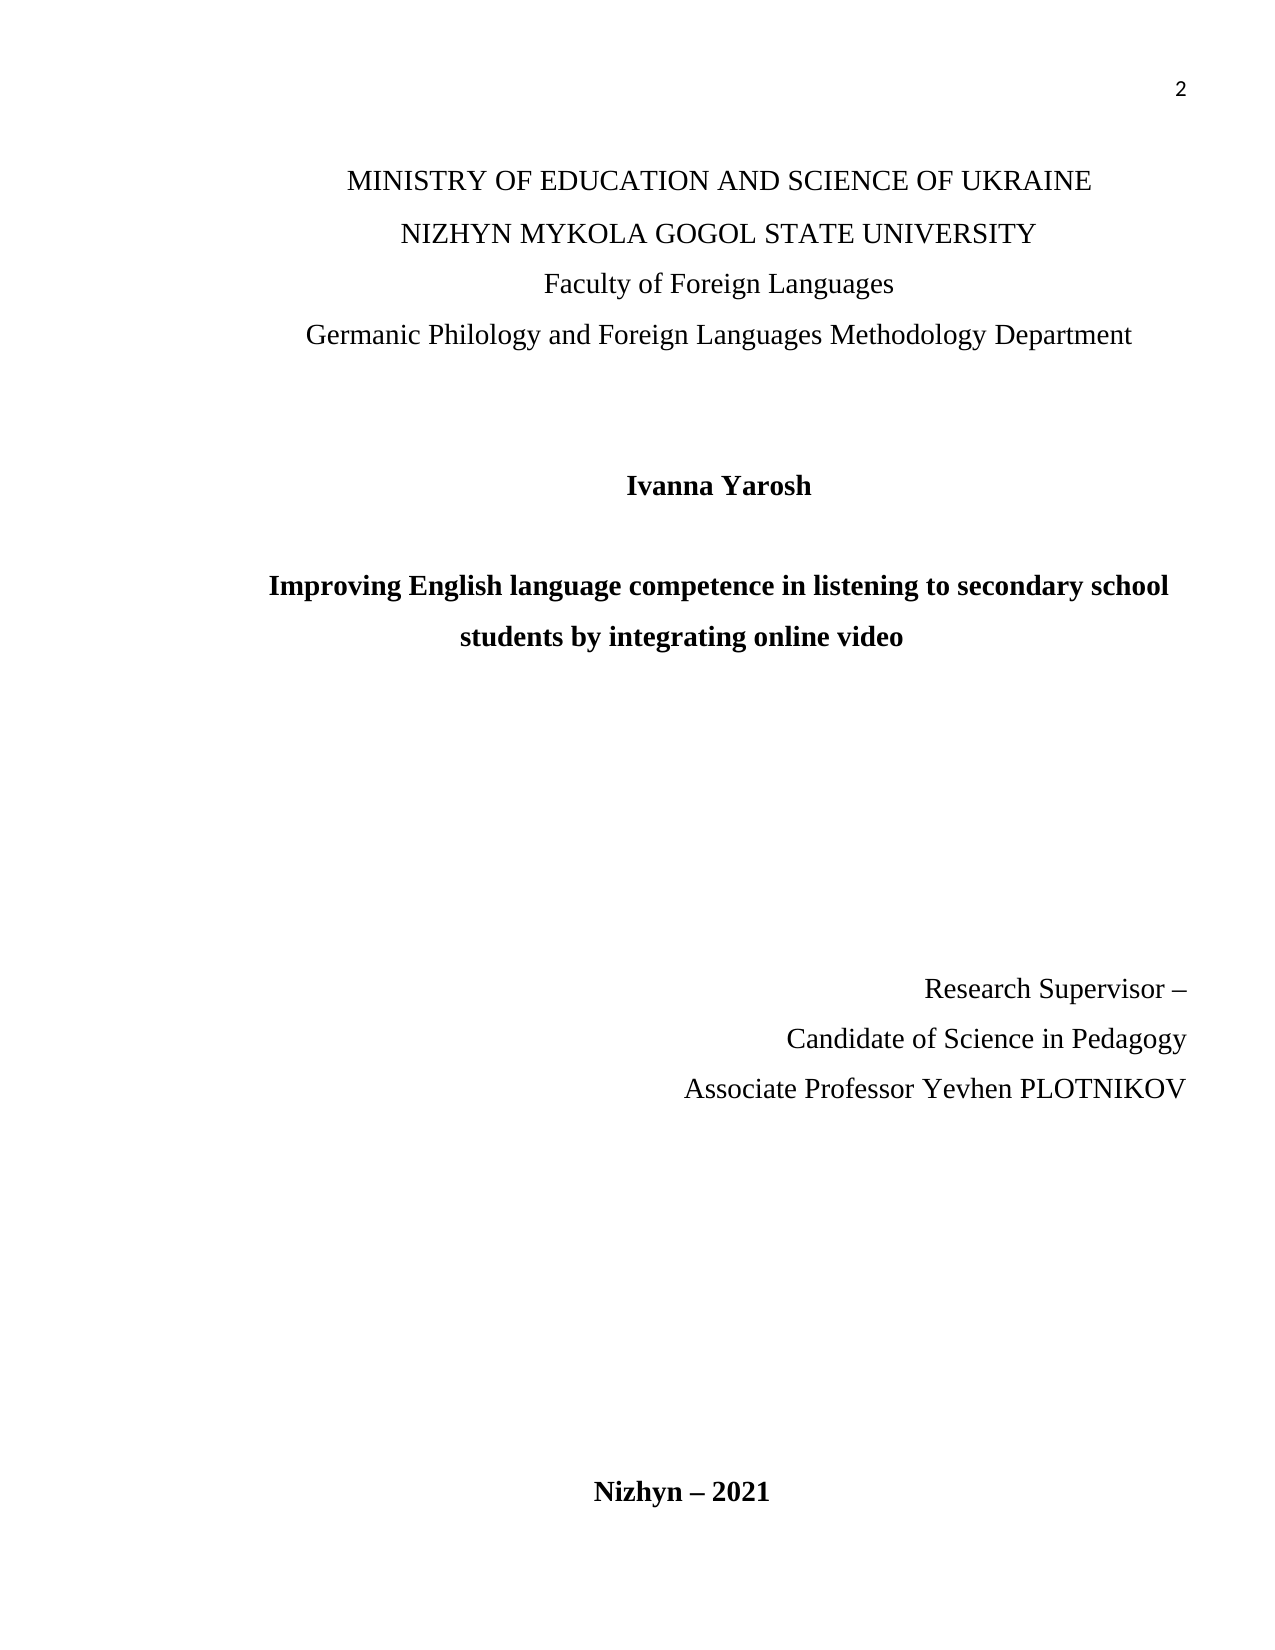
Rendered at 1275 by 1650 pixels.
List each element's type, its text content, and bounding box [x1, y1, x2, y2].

text NIZHYN MYKOLA GOGOL STATE UNIVERSITY [177, 216, 1186, 250]
text Faculty of Foreign Languages [177, 266, 1186, 300]
text Germanic Philology and Foreign Languages Methodology Department [177, 317, 1186, 350]
text Nizhyn – 2021 [177, 1474, 1186, 1507]
text Candidate of Science in Pedagogy [177, 1021, 1186, 1055]
text Ivanna Yarosh [177, 468, 1186, 501]
text Research Supervisor – [177, 971, 1186, 1004]
text MINISTRY OF EDUCATION AND SCIENCE OF UKRAINE [177, 163, 1186, 197]
text Improving English language competence in listening to secondary school students by integrating online video [177, 568, 1186, 652]
text Associate Professor Yevhen PLOTNIKOV [177, 1071, 1186, 1105]
